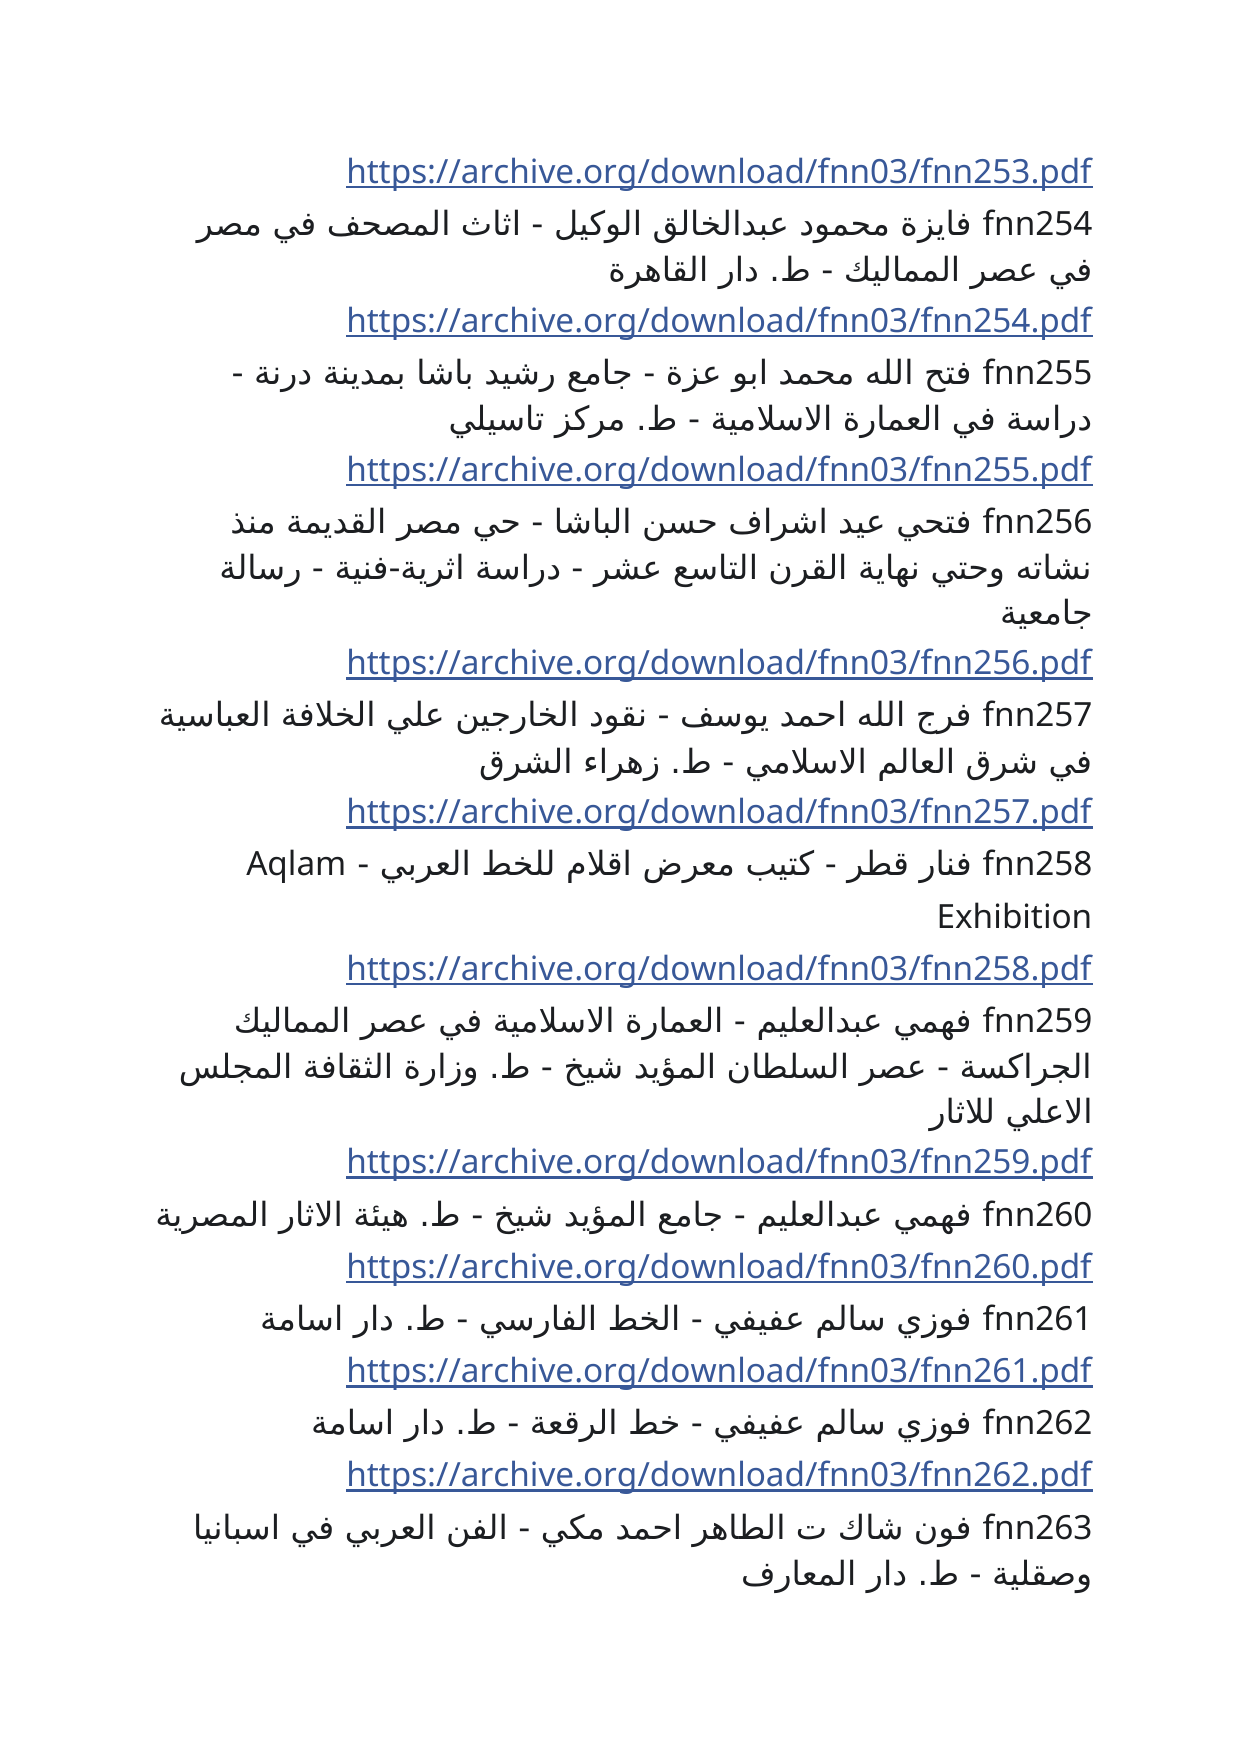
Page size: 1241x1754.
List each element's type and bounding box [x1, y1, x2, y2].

text [148, 148, 1093, 1593]
